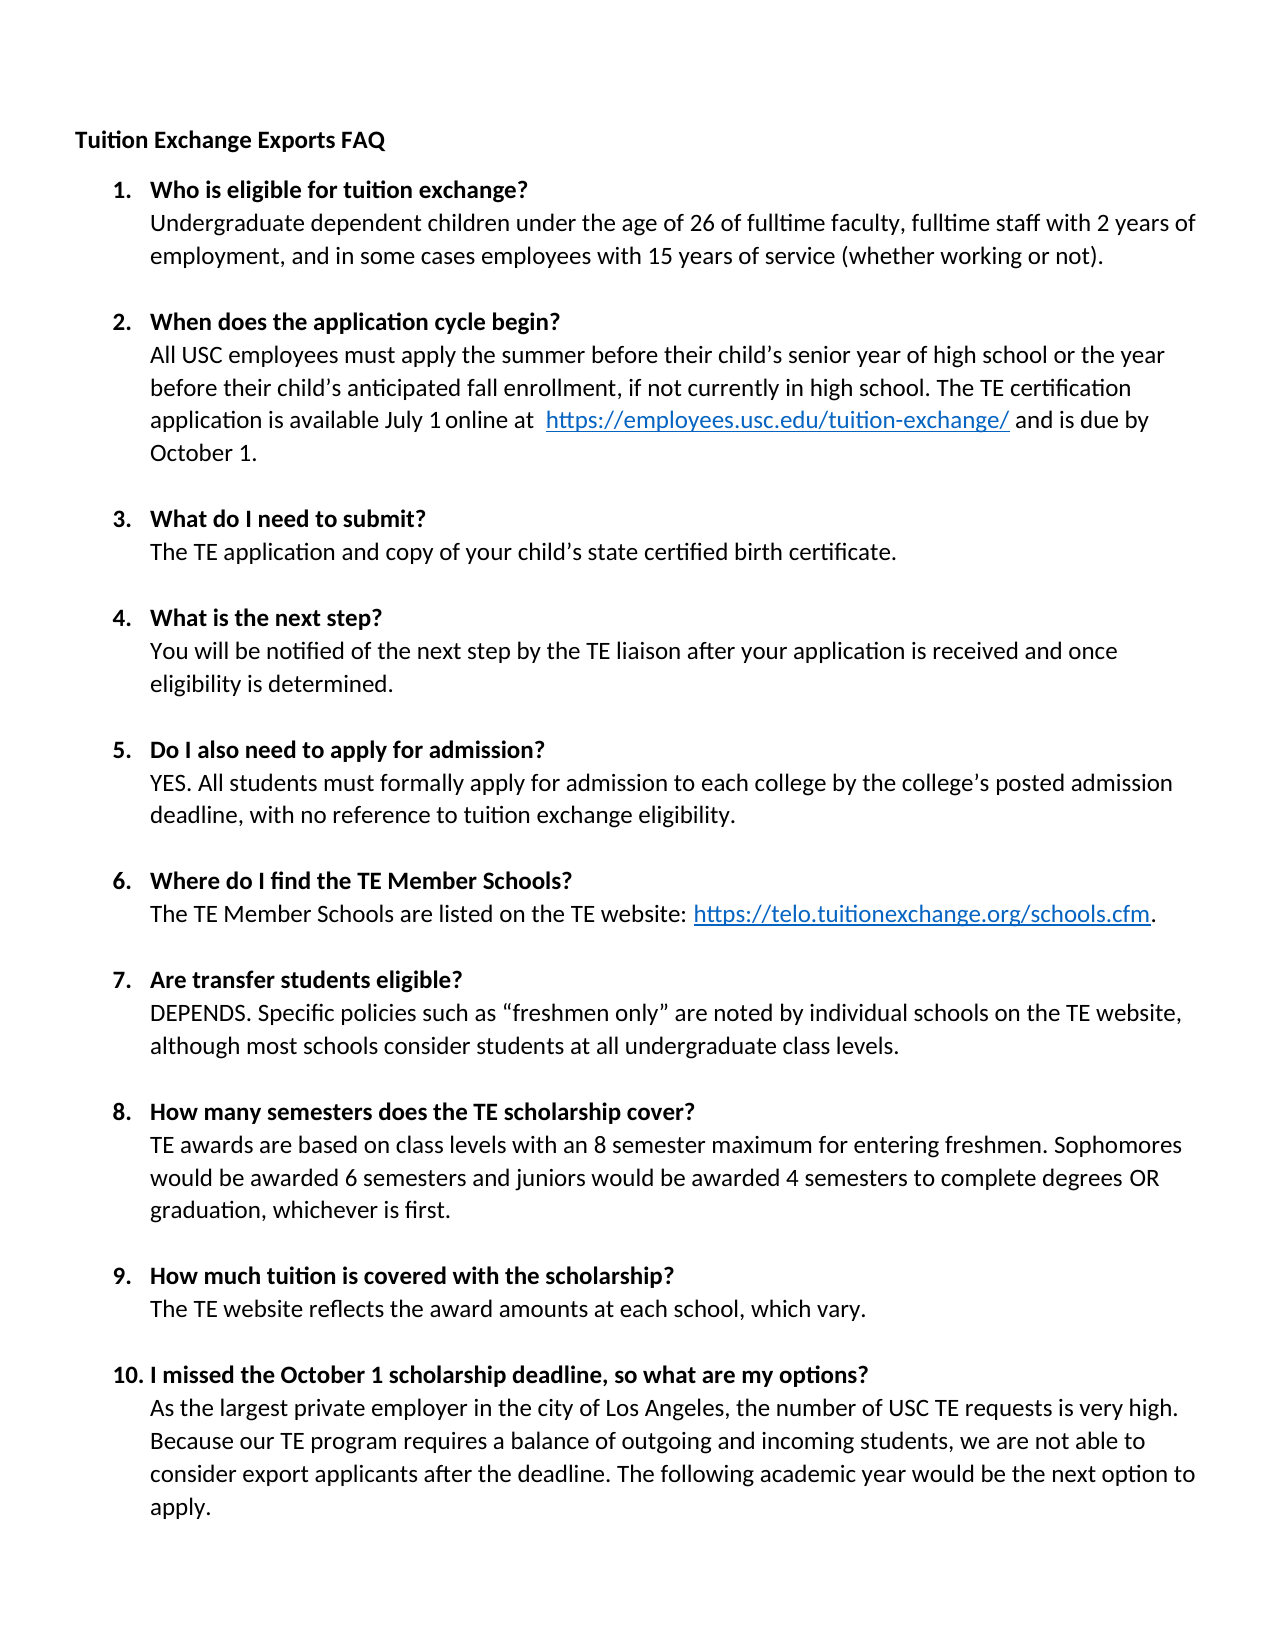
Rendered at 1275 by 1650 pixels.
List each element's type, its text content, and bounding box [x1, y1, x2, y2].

list Where do I find the TE Member Schools? [112, 865, 1200, 896]
list I missed the October 1 scholarship deadline, so what are my options? [112, 1359, 1200, 1390]
list The TE application and copy of your child’s state certified birth certificate. [150, 536, 1200, 567]
list How much tuition is covered with the scholarship? [112, 1260, 1200, 1291]
list As the largest private employer in the city of Los Angeles, the number of USC TE requests is very high. Because our TE program requires a balance of outgoing and incoming students, we are not able to consider export applicants after the deadline. The following academic year would be the next option to apply. [150, 1392, 1200, 1521]
list Who is eligible for tuition exchange? [112, 174, 1200, 205]
list The TE website reflects the award amounts at each school, which vary. [150, 1293, 1200, 1324]
list What do I need to submit? [112, 503, 1200, 534]
list When does the application cycle begin? [112, 306, 1200, 336]
list How many semesters does the TE scholarship cover? [112, 1096, 1200, 1126]
list Are transfer students eligible? [112, 964, 1200, 995]
text Tuition Exchange Exports FAQ [75, 124, 1200, 155]
list All USC employees must apply the summer before their child’s senior year of high school or the year before their child’s anticipated fall enrollment, if not currently in high school. The TE certification application is available July 1 online at https://employees.usc.edu/tuition-exchange/ and is due by October 1. [150, 339, 1200, 468]
list TE awards are based on class levels with an 8 semester maximum for entering freshmen. Sophomores would be awarded 6 semesters and juniors would be awarded 4 semesters to complete degrees OR graduation, whichever is first. [150, 1129, 1200, 1225]
list Do I also need to apply for admission? [112, 734, 1200, 764]
list Undergraduate dependent children under the age of 26 of fulltime faculty, fulltime staff with 2 years of employment, and in some cases employees with 15 years of service (whether working or not). [150, 207, 1200, 271]
list The TE Member Schools are listed on the TE website: https://telo.tuitionexchange.org/schools.cfm. [150, 898, 1200, 929]
list YES. All students must formally apply for admission to each college by the college’s posted admission deadline, with no reference to tuition exchange eligibility. [150, 767, 1200, 830]
list You will be notified of the next step by the TE liaison after your application is received and once eligibility is determined. [150, 635, 1200, 698]
list DEPENDS. Specific policies such as “freshmen only” are noted by individual schools on the TE website, although most schools consider students at all undergraduate class levels. [150, 997, 1200, 1061]
list What is the next step? [112, 602, 1200, 633]
